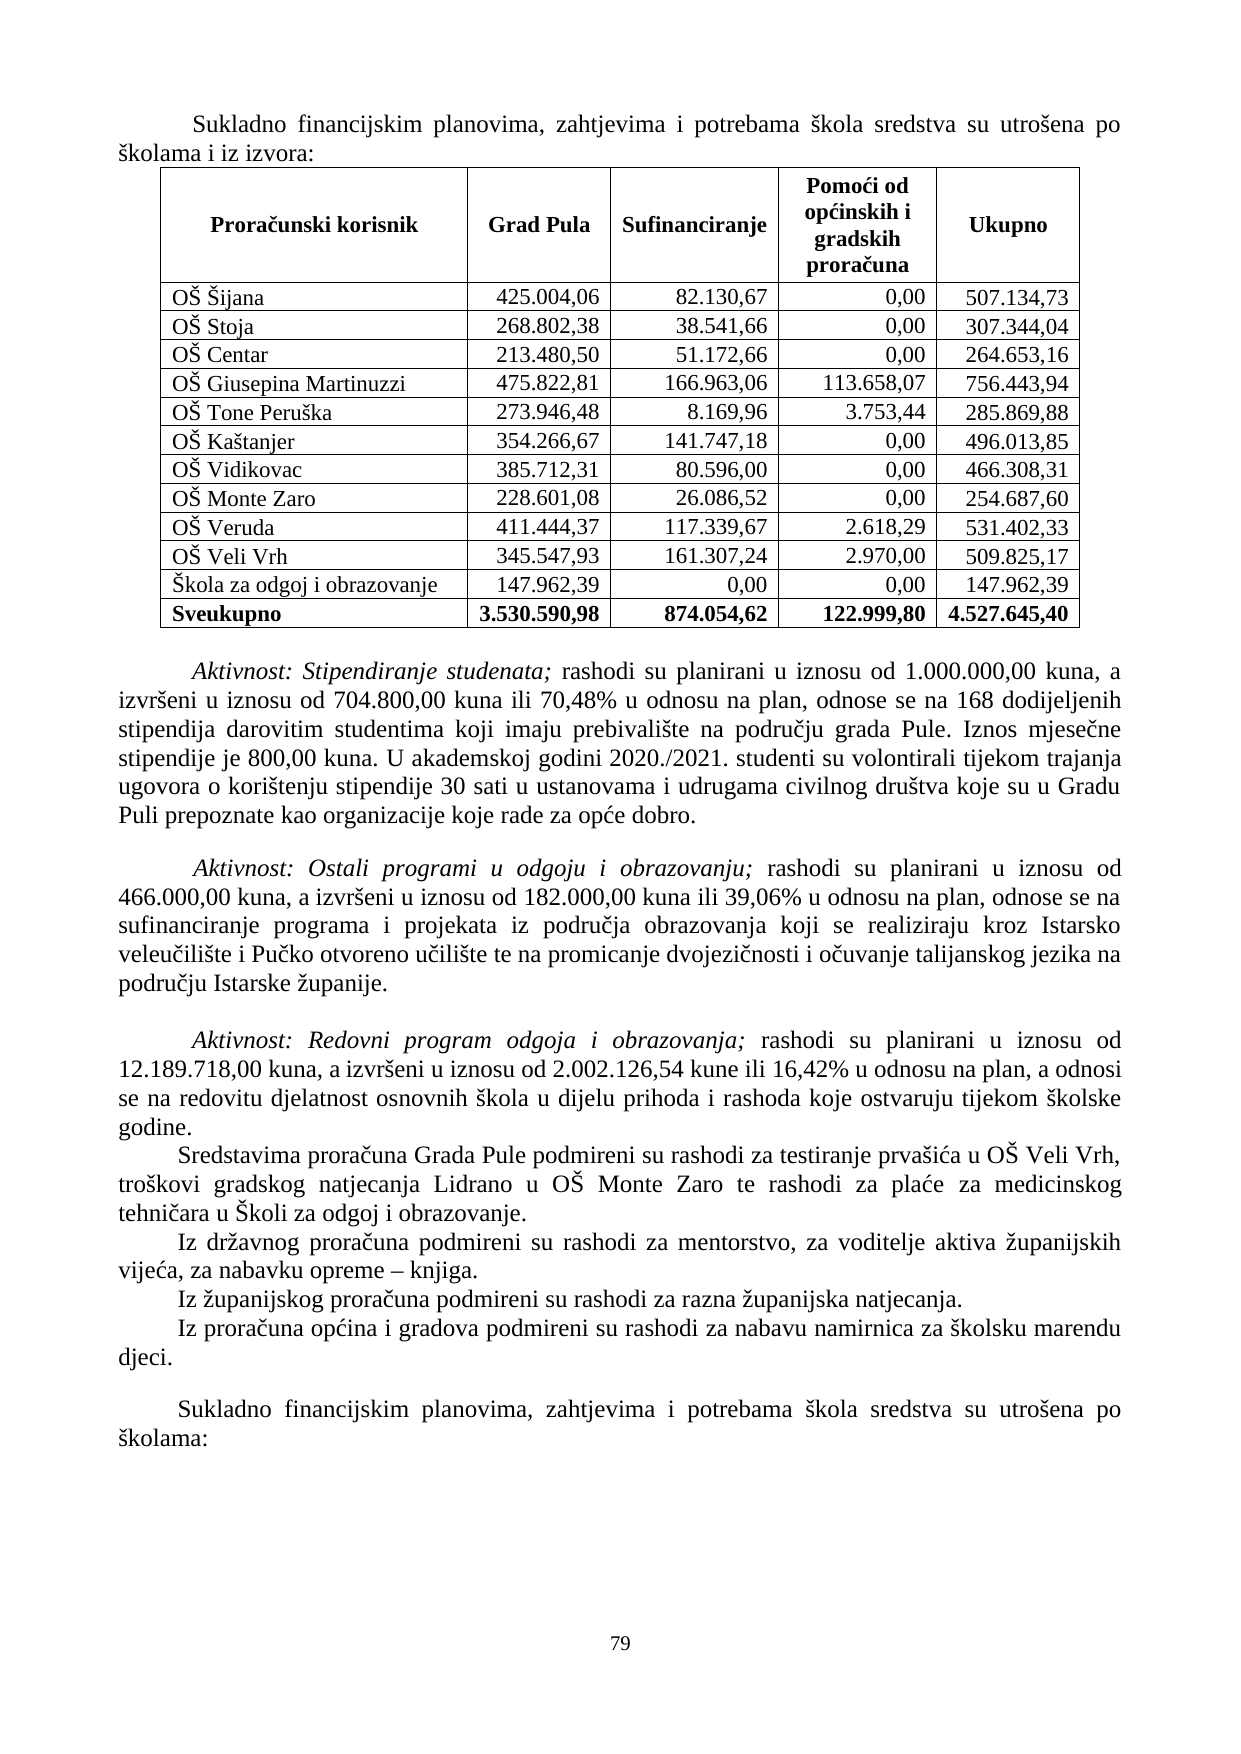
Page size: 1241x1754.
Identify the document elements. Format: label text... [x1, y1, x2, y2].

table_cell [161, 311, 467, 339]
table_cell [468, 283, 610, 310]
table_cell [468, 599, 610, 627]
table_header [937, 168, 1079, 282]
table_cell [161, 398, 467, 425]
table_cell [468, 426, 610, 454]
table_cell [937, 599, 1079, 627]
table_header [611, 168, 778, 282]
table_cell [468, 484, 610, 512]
text Iz proračuna općina i gradova podmireni su rashodi za nabavu namirnica za školsku marendu djeci. [118, 1313, 1122, 1370]
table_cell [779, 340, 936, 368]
text Aktivnost: Redovni program odgoja i obrazovanja; rashodi su planirani u iznosu od 12.189.718,00 kuna, a izvršeni u iznosu od 2.002.126,54 kune ili 16,42% u odnosu na plan, a odnosi se na redovitu djelatnost osnovnih škola u dijelu prihoda i rashoda koje ostvaruju tijekom školske godine. [118, 1025, 1122, 1140]
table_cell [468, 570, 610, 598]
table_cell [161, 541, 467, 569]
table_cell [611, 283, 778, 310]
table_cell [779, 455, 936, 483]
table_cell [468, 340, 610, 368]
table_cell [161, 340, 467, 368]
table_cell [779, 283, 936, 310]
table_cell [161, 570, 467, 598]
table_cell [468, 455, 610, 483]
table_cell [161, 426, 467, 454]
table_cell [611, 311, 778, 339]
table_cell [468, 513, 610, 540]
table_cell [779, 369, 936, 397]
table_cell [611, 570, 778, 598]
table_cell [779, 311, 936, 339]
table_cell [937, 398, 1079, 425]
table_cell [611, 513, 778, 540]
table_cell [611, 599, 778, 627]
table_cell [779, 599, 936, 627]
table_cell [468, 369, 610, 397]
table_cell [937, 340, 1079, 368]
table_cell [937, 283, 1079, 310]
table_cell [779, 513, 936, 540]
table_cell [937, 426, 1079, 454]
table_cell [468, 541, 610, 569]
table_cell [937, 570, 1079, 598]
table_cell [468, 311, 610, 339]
text Aktivnost: Stipendiranje studenata; rashodi su planirani u iznosu od 1.000.000,00 kuna, a izvršeni u iznosu od 704.800,00 kuna ili 70,48% u odnosu na plan, odnose se na 168 dodijeljenih stipendija darovitim studentima koji imaju prebivalište na području grada Pule. Iznos mjesečne stipendije je 800,00 kuna. U akademskoj godini 2020./2021. studenti su volontirali tijekom trajanja ugovora o korištenju stipendije 30 sati u ustanovama i udrugama civilnog društva koje su u Gradu Puli prepoznate kao organizacije koje rade za opće dobro. [118, 656, 1122, 829]
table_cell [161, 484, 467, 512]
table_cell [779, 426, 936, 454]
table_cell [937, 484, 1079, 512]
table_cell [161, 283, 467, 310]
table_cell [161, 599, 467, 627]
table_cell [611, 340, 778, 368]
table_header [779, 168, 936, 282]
text Sukladno financijskim planovima, zahtjevima i potrebama škola sredstva su utrošena po školama i iz izvora: [118, 109, 1122, 167]
text Iz državnog proračuna podmireni su rashodi za mentorstvo, za voditelje aktiva županijskih vijeća, za nabavku opreme – knjiga. [118, 1227, 1122, 1284]
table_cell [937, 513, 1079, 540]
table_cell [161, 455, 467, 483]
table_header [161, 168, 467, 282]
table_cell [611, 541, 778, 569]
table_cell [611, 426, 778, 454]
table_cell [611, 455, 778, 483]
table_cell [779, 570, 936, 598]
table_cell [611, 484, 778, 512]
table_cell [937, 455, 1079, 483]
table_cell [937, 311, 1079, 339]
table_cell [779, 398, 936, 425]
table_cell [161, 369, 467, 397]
text Aktivnost: Ostali programi u odgoju i obrazovanju; rashodi su planirani u iznosu od 466.000,00 kuna, a izvršeni u iznosu od 182.000,00 kuna ili 39,06% u odnosu na plan, odnose se na sufinanciranje programa i projekata iz područja obrazovanja koji se realiziraju kroz Istarsko veleučilište i Pučko otvoreno učilište te na promicanje dvojezičnosti i očuvanje talijanskog jezika na području Istarske županije. [118, 853, 1122, 997]
text Sukladno financijskim planovima, zahtjevima i potrebama škola sredstva su utrošena po školama: [118, 1394, 1122, 1452]
text Iz županijskog proračuna podmireni su rashodi za razna županijska natjecanja. [118, 1284, 1122, 1313]
text Sredstavima proračuna Grada Pule podmireni su rashodi za testiranje prvašića u OŠ Veli Vrh, troškovi gradskog natjecanja Lidrano u OŠ Monte Zaro te rashodi za plaće za medicinskog tehničara u Školi za odgoj i obrazovanje. [118, 1140, 1122, 1227]
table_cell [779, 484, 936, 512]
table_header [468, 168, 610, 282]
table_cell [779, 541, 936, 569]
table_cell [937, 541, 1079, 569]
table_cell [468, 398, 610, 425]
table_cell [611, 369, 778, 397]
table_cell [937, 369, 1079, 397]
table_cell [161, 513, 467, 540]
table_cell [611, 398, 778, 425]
